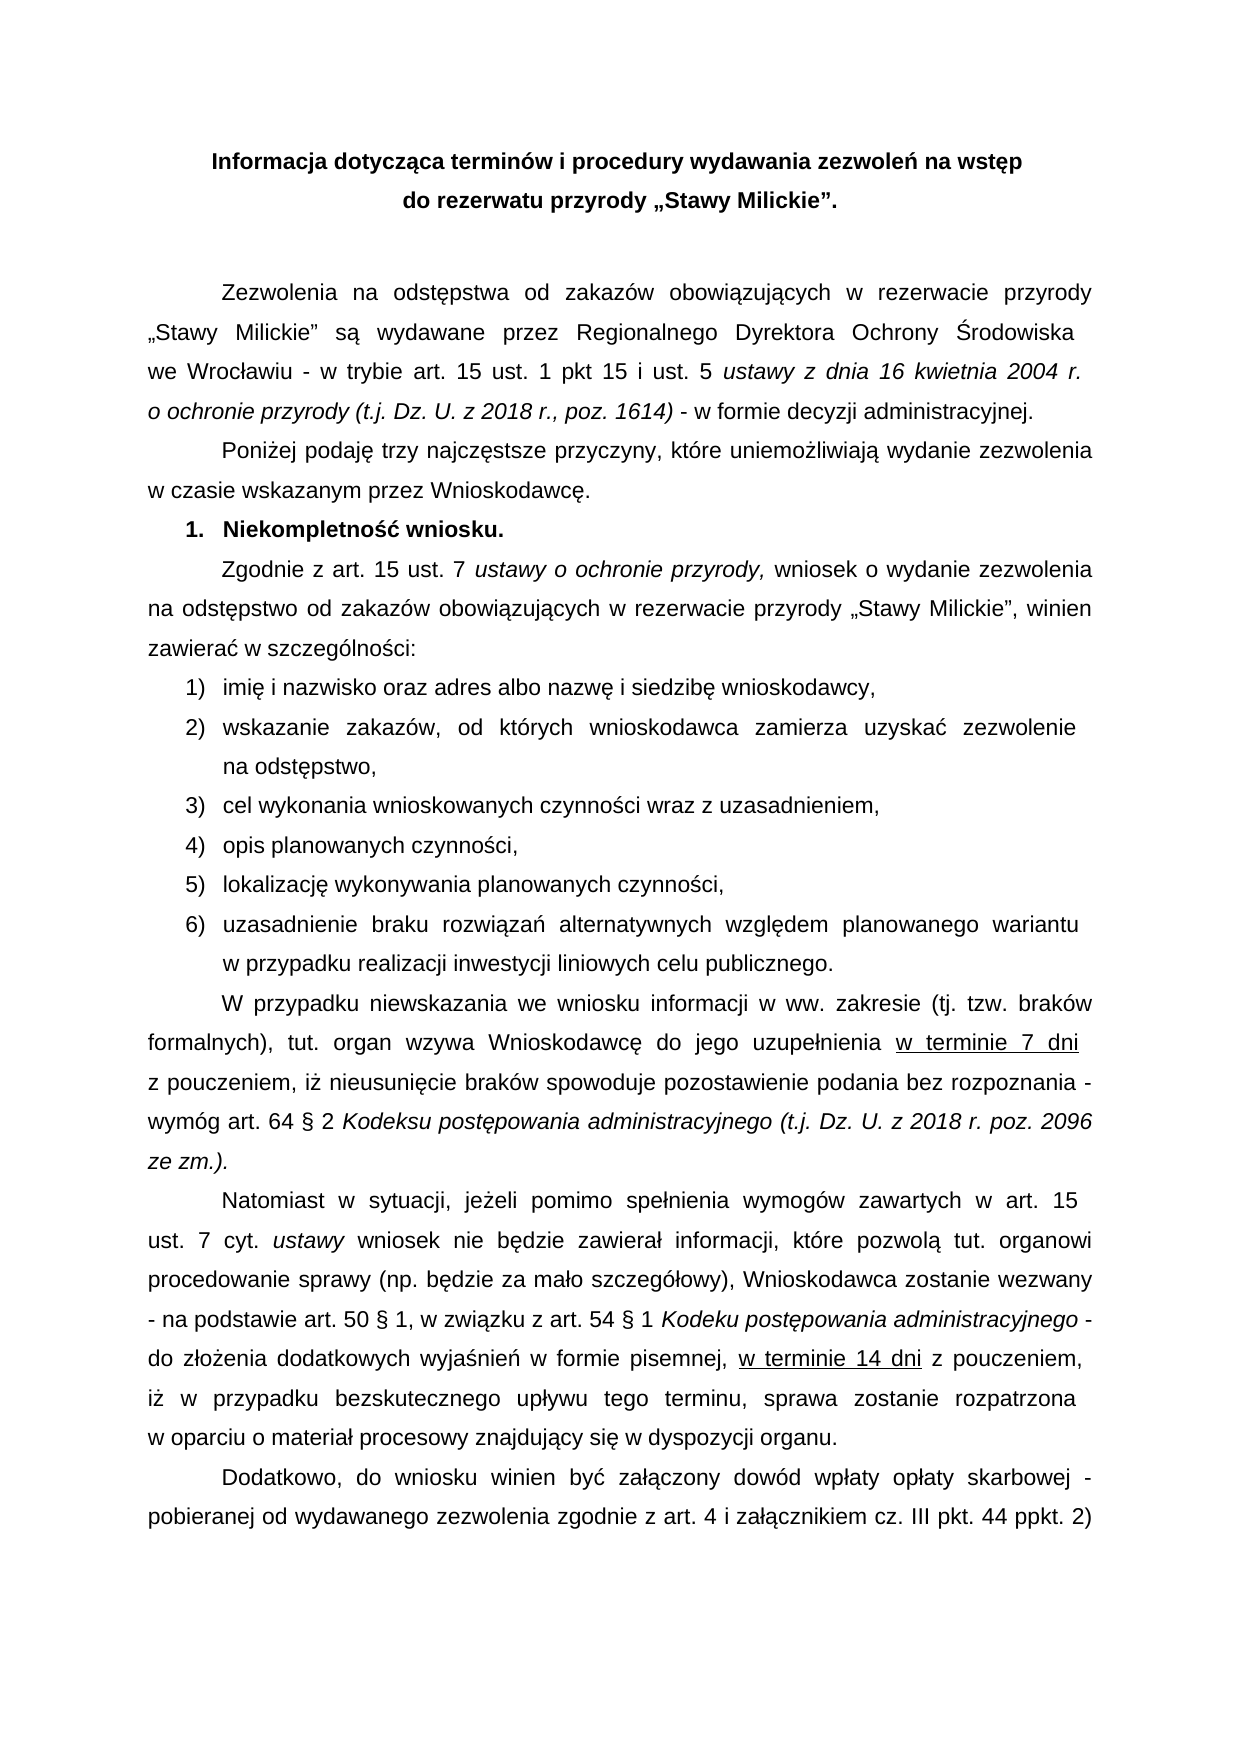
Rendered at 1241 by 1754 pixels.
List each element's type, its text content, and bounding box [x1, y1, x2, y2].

list lokalizację wykonywania planowanych czynności, [185, 871, 1093, 898]
text Zezwolenia na odstępstwa od zakazów obowiązujących w rezerwacie przyrody „Stawy Milickie” są wydawane przez Regionalnego Dyrektora Ochrony Środowiska we Wrocławiu - w trybie art. 15 ust. 1 pkt 15 i ust. 5 ustawy z dnia 16 kwietnia 2004 r. o ochronie przyrody (t.j. Dz. U. z 2018 r., poz. 1614) - w formie decyzji administracyjnej. [148, 279, 1093, 424]
list Niekompletność wniosku. [185, 516, 1093, 542]
list opis planowanych czynności, [185, 832, 1093, 858]
list cel wykonania wnioskowanych czynności wraz z uzasadnieniem, [185, 792, 1093, 819]
text Zgodnie z art. 15 ust. 7 ustawy o ochronie przyrody, wniosek o wydanie zezwolenia na odstępstwo od zakazów obowiązujących w rezerwacie przyrody „Stawy Milickie”, winien zawierać w szczególności: [148, 556, 1093, 661]
text Informacja dotycząca terminów i procedury wydawania zezwoleń na wstęp do rezerwatu przyrody „Stawy Milickie”. [148, 148, 1093, 213]
list uzasadnienie braku rozwiązań alternatywnych względem planowanego wariantu w przypadku realizacji inwestycji liniowych celu publicznego. [185, 911, 1093, 977]
list imię i nazwisko oraz adres albo nazwę i siedzibę wnioskodawcy, [185, 674, 1093, 700]
text Natomiast w sytuacji, jeżeli pomimo spełnienia wymogów zawartych w art. 15 ust. 7 cyt. ustawy wniosek nie będzie zawierał informacji, które pozwolą tut. organowi procedowanie sprawy (np. będzie za mało szczegółowy), Wnioskodawca zostanie wezwany - na podstawie art. 50 § 1, w związku z art. 54 § 1 Kodeku postępowania administracyjnego - do złożenia dodatkowych wyjaśnień w formie pisemnej, w terminie 14 dni z pouczeniem, iż w przypadku bezskutecznego upływu tego terminu, sprawa zostanie rozpatrzona w oparciu o materiał procesowy znajdujący się w dyspozycji organu. [148, 1187, 1093, 1451]
text W przypadku niewskazania we wniosku informacji w ww. zakresie (tj. tzw. braków formalnych), tut. organ wzywa Wnioskodawcę do jego uzupełnienia w terminie 7 dni z pouczeniem, iż nieusunięcie braków spowoduje pozostawienie podania bez rozpoznania - wymóg art. 64 § 2 Kodeksu postępowania administracyjnego (t.j. Dz. U. z 2018 r. poz. 2096 ze zm.). [148, 990, 1093, 1174]
text Poniżej podaję trzy najczęstsze przyczyny, które uniemożliwiają wydanie zezwolenia w czasie wskazanym przez Wnioskodawcę. [148, 437, 1093, 503]
list wskazanie zakazów, od których wnioskodawca zamierza uzyskać zezwolenie na odstępstwo, [185, 713, 1093, 779]
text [148, 1464, 1093, 1529]
